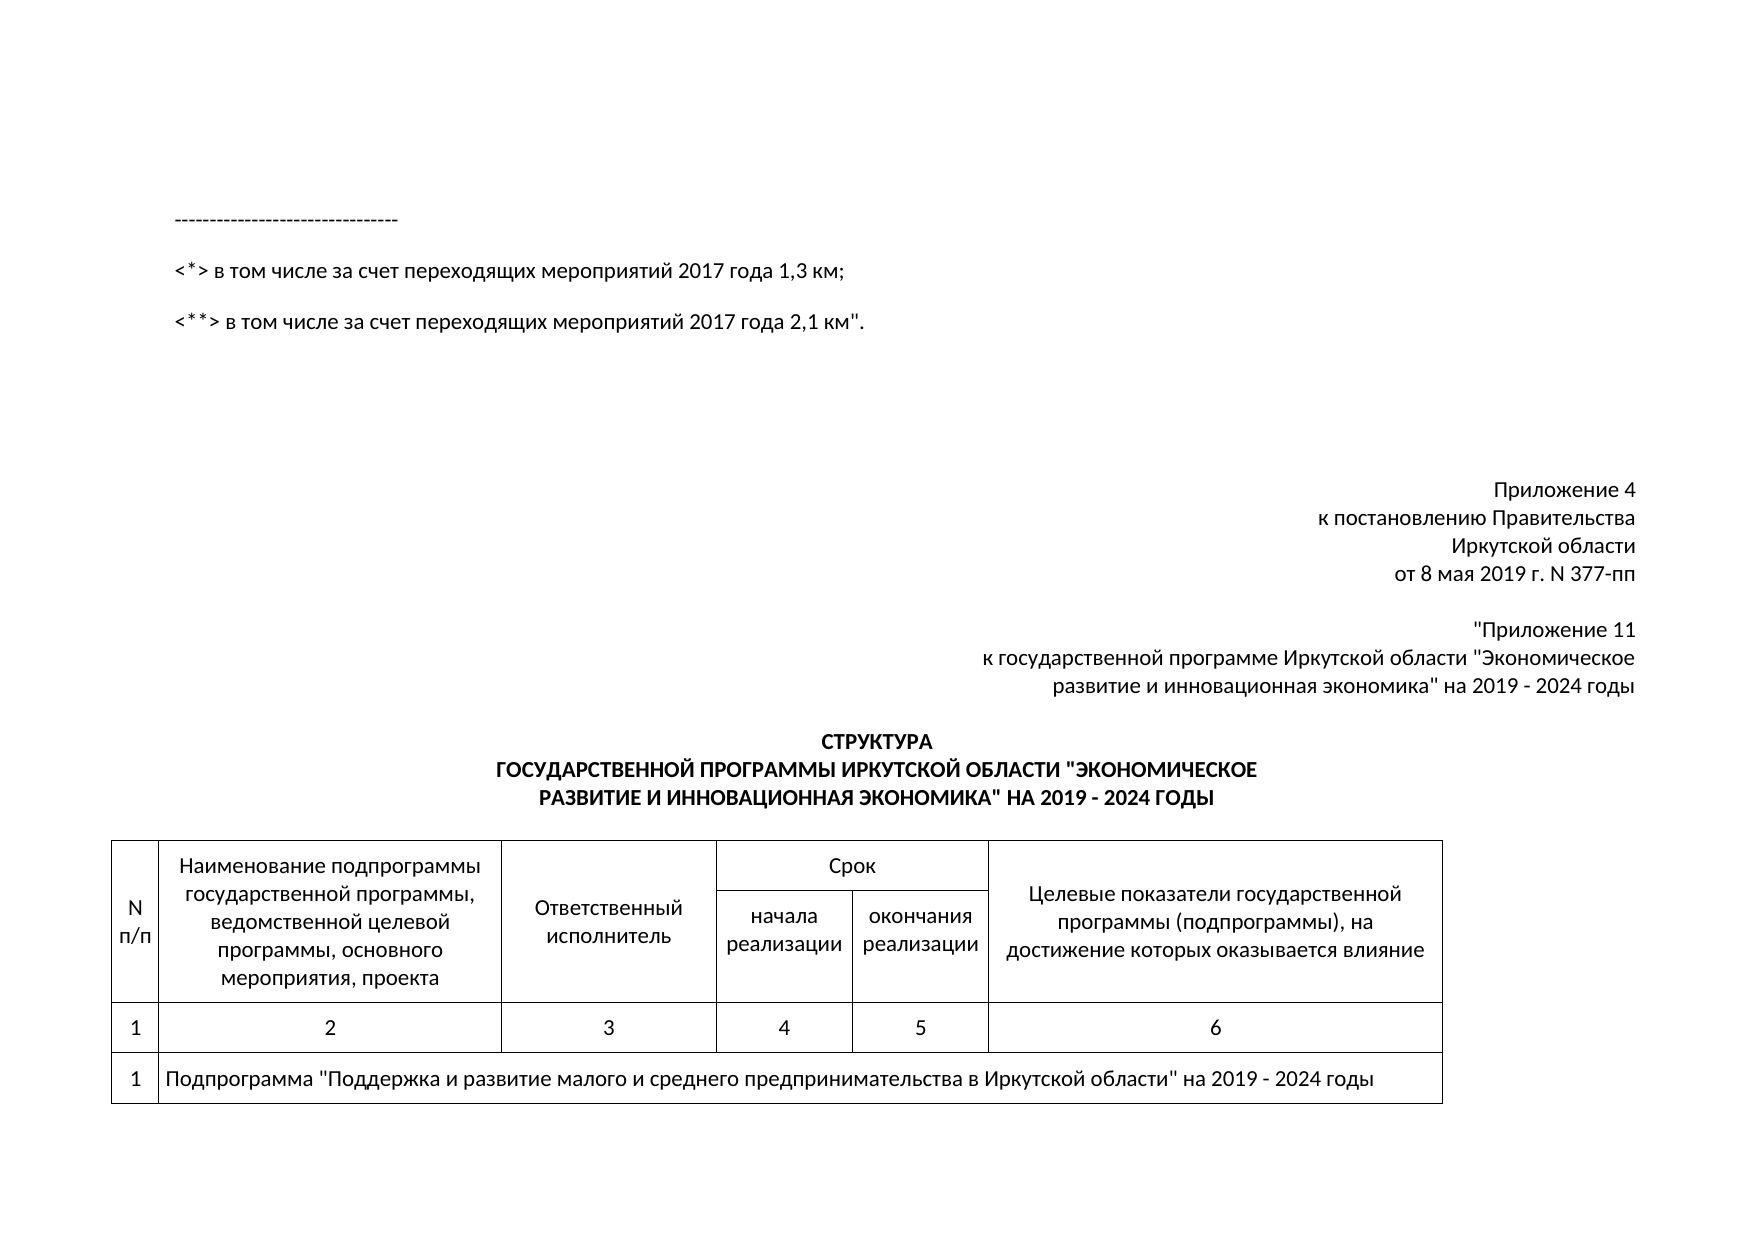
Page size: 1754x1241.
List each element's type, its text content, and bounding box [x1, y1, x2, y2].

text Приложение 4 [118, 475, 1636, 503]
title СТРУКТУРА [118, 727, 1636, 755]
text от 8 мая 2019 г. N 377-пп [118, 559, 1636, 587]
table_cell начала реализации [717, 891, 852, 1002]
text Иркутской области [118, 531, 1636, 559]
text к постановлению Правительства [118, 503, 1636, 531]
title РАЗВИТИЕ И ИННОВАЦИОННАЯ ЭКОНОМИКА" НА 2019 - 2024 ГОДЫ [118, 783, 1636, 811]
table_cell 6 [989, 1003, 1442, 1052]
text <**> в том числе за счет переходящих мероприятий 2017 года 2,1 км". [118, 307, 1636, 335]
table_header Срок [717, 841, 988, 890]
table_cell окончания реализации [853, 891, 988, 1002]
table_cell 1 [112, 1053, 158, 1102]
text к государственной программе Иркутской области "Экономическое [118, 643, 1636, 671]
table_header Ответственный исполнитель [502, 841, 716, 1002]
table_cell 1 [112, 1003, 158, 1052]
table_cell 4 [717, 1003, 852, 1052]
table_header Наименование подпрограммы государственной программы, ведомственной целевой программы, основного мероприятия, проекта [159, 841, 501, 1002]
title ГОСУДАРСТВЕННОЙ ПРОГРАММЫ ИРКУТСКОЙ ОБЛАСТИ "ЭКОНОМИЧЕСКОЕ [118, 755, 1636, 783]
table_cell Подпрограмма "Поддержка и развитие малого и среднего предпринимательства в Иркутской области" на 2019 - 2024 годы [159, 1053, 1442, 1102]
table_cell 2 [159, 1003, 501, 1052]
text -------------------------------- [118, 205, 1636, 233]
table_cell 5 [853, 1003, 988, 1052]
table_cell 3 [502, 1003, 716, 1052]
text "Приложение 11 [118, 615, 1636, 643]
text развитие и инновационная экономика" на 2019 - 2024 годы [118, 671, 1636, 699]
text <*> в том числе за счет переходящих мероприятий 2017 года 1,3 км; [118, 256, 1636, 284]
table_header N п/п [112, 841, 158, 1002]
table_header Целевые показатели государственной программы (подпрограммы), на достижение которых оказывается влияние [989, 841, 1442, 1002]
